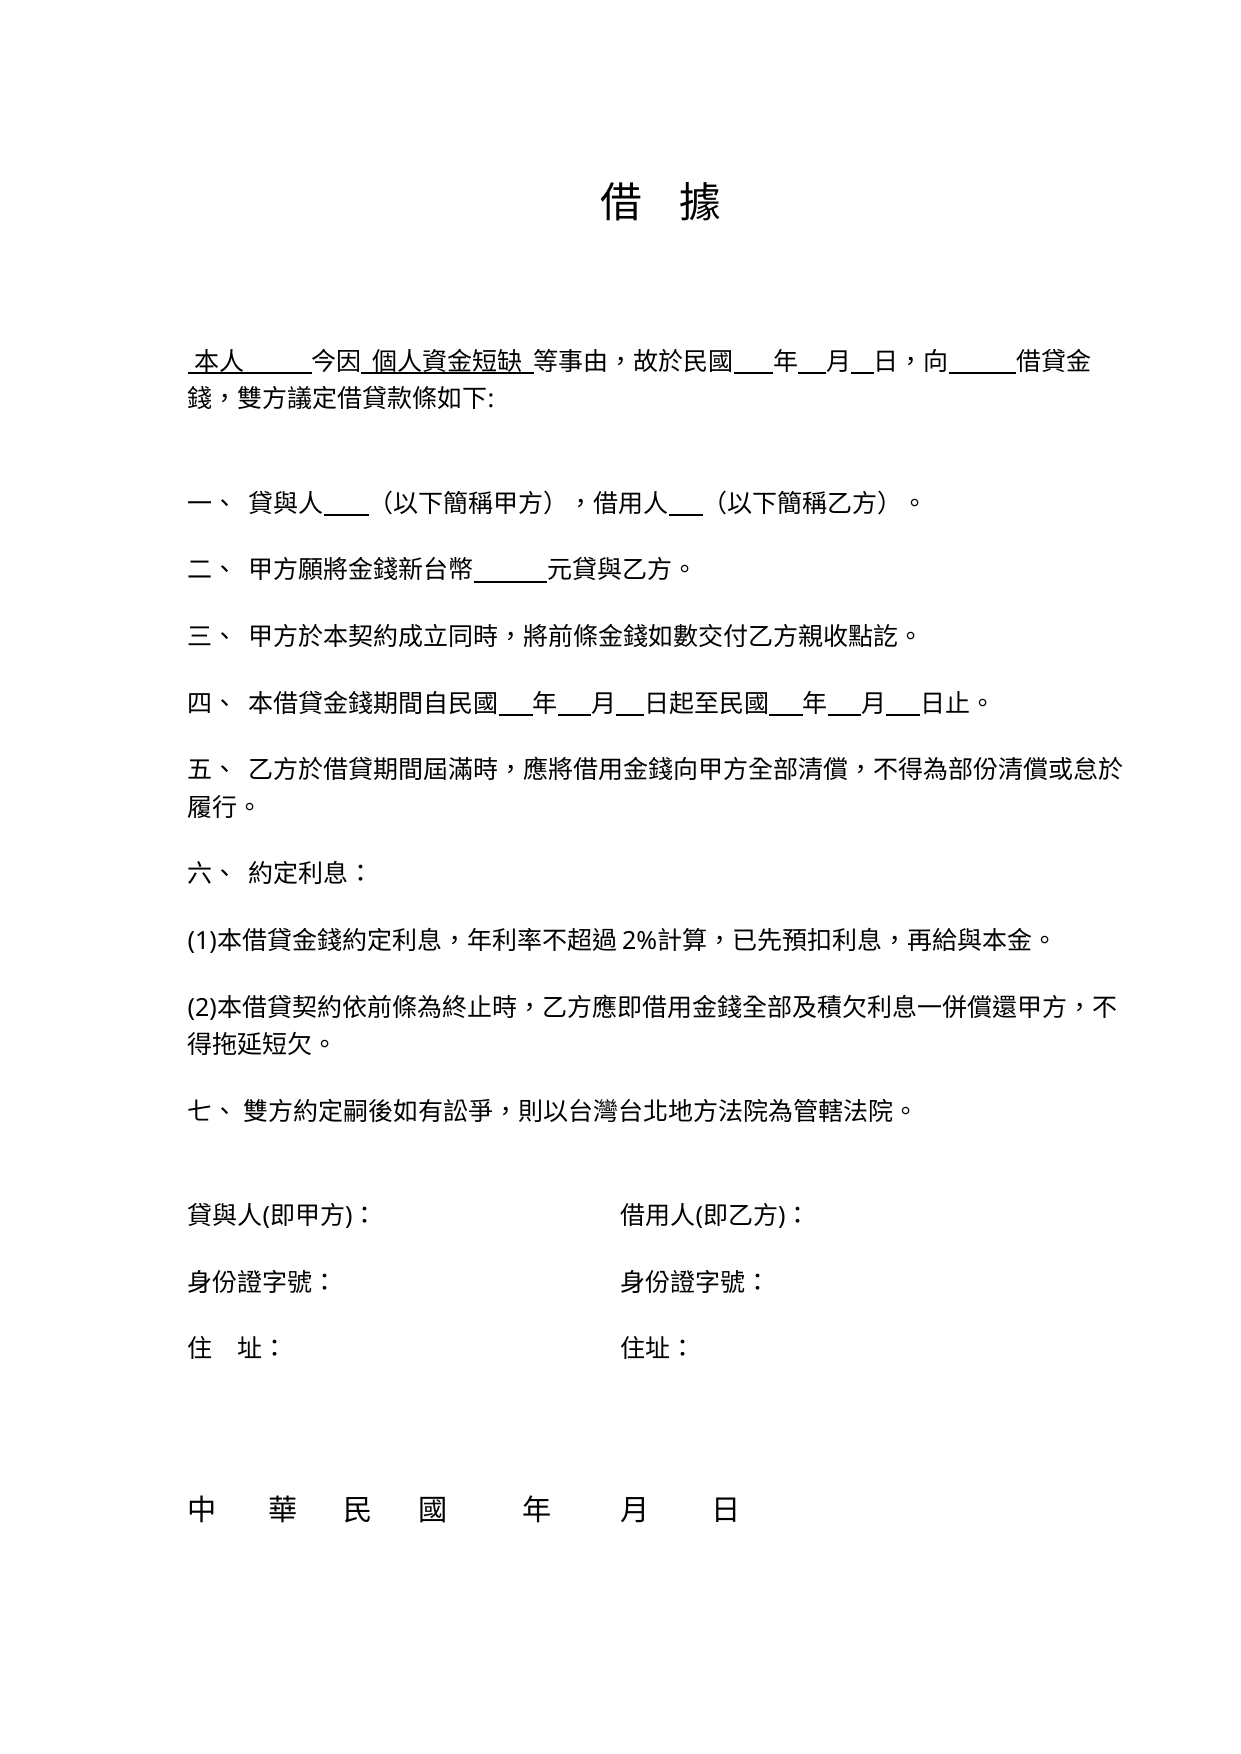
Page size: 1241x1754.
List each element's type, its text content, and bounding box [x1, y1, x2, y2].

table_cell 借用人(即乙方)： 身份證字號： 住址： [620, 1128, 1133, 1366]
table_cell 本人 今因 個人資金短缺 等事由，故於民國 年 月 日，向 借貸金錢，雙方議定借貸款條如下: [188, 341, 1133, 416]
table_cell 一、 貸與人 （以下簡稱甲方），借用人 （以下簡稱乙方）。 二、 甲方願將金錢新台幣 元貸與乙方。 三、 甲方於本契約成立同時，將前條金錢如數交付乙方親收點訖。 四、 本借貸金錢期間自民國 年 月 日起至民國 年 月 日止。 五、 乙方於借貸期間屆滿時，應將借用金錢向甲方全部清償，不得為部份清償或怠於履行。 六、 約定利息： (1)本借貸金錢約定利息，年利率不超過2%計算，已先預扣利息，再給與本金。 (2)本借貸契約依前條為終止時，乙方應即借用金錢全部及積欠利息一併償還甲方，不得拖延短欠。 七、 雙方約定嗣後如有訟爭，則以台灣台北地方法院為管轄法院。 [188, 416, 1133, 1128]
table_header 借 據 [188, 162, 1133, 341]
table_cell 中 華 民 國 年 月 日 [188, 1366, 1133, 1545]
table_cell 貸與人(即甲方)： 身份證字號： 住 址： [188, 1128, 620, 1366]
